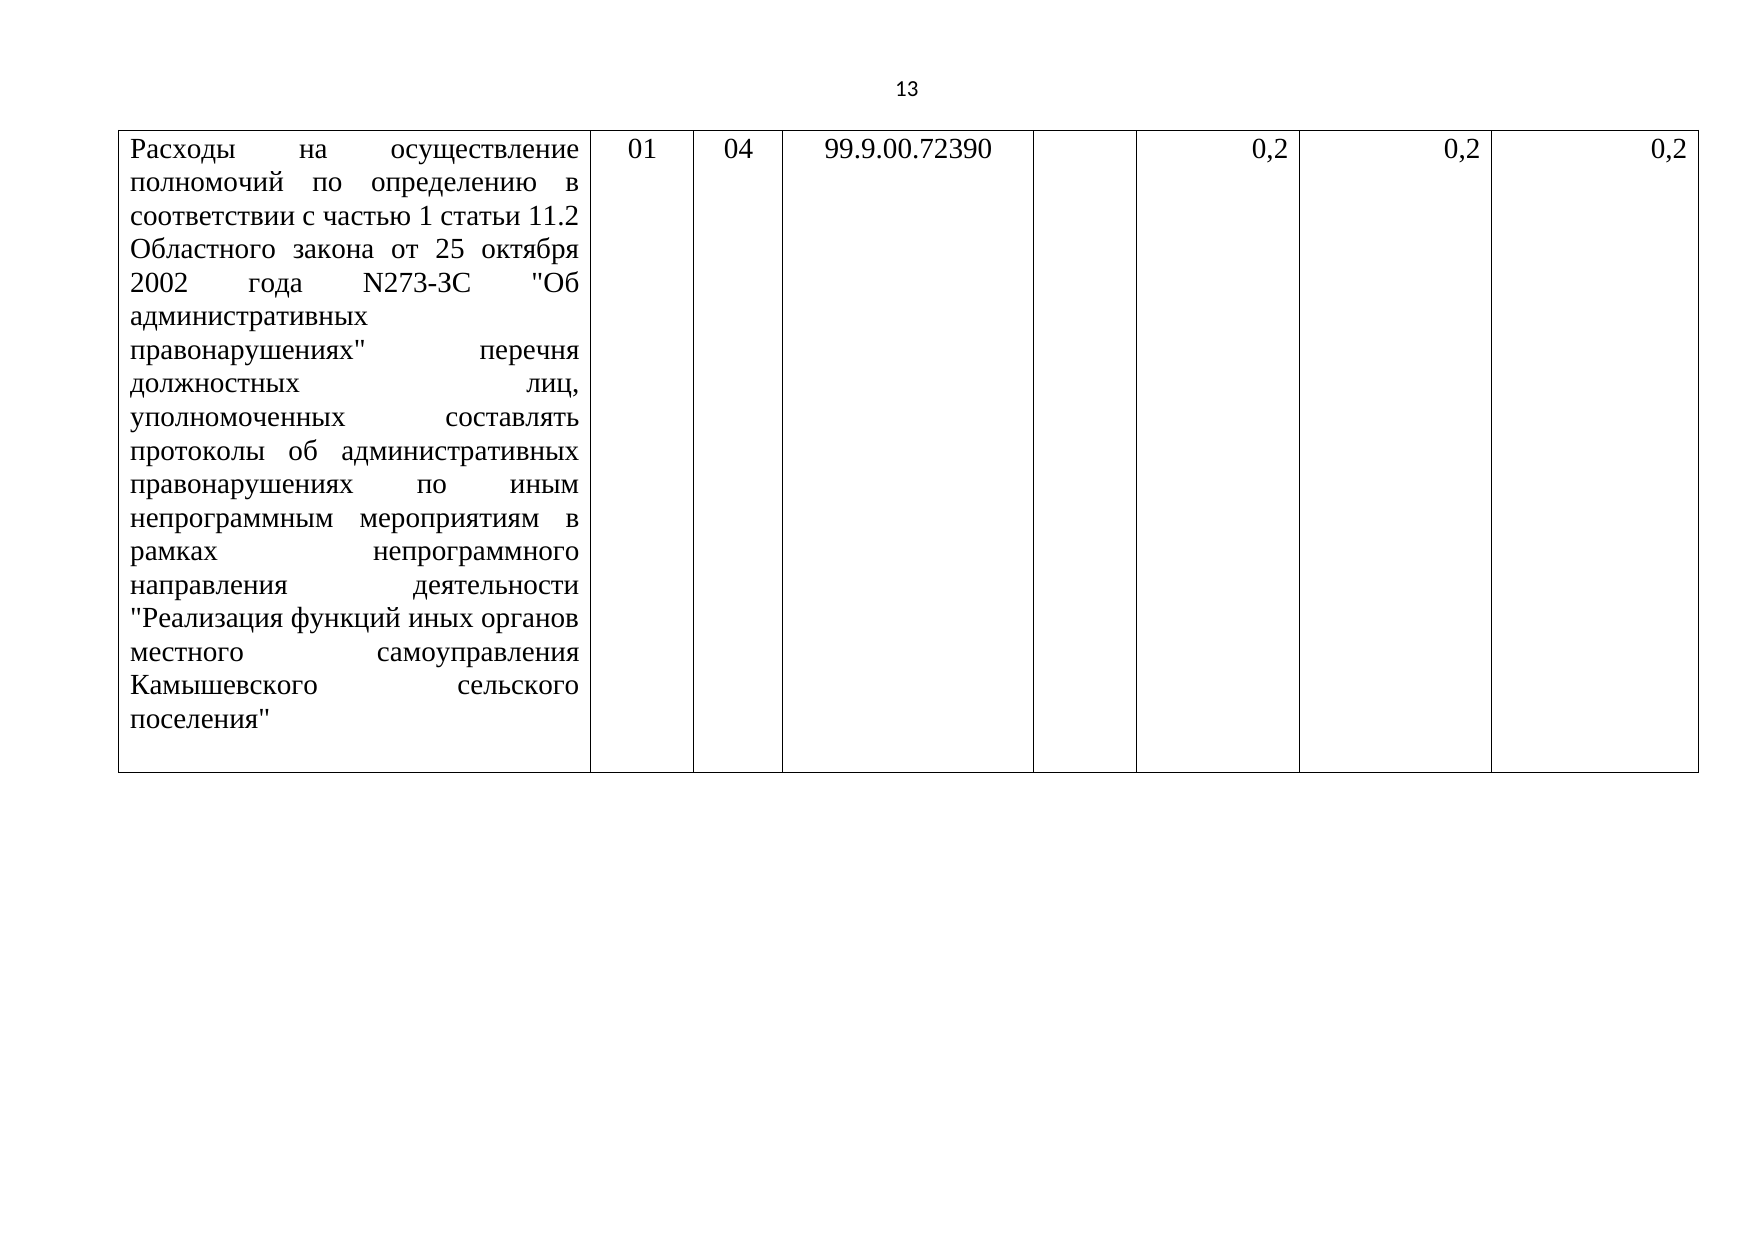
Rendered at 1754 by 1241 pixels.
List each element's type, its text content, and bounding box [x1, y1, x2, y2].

table_cell 99.9.00.72390 [783, 131, 1033, 772]
table_cell 04 [694, 131, 782, 772]
table_cell 0,2 [1300, 131, 1491, 772]
table_cell 0,2 [1137, 131, 1299, 772]
table_cell 01 [591, 131, 693, 772]
table_cell 0,2 [1492, 131, 1698, 772]
table_cell [1034, 131, 1136, 772]
table_cell Расходы на осуществление полномочий по определению в соответствии с частью 1 статьи 11.2 Областного закона от 25 октября 2002 года N273-ЗС "Об административных правонарушениях" перечня должностных лиц, уполномоченных составлять протоколы об административных правонарушениях по иным непрограммным мероприятиям в рамках непрограммного направления деятельности "Реализация функций иных органов местного самоуправления Камышевского сельского поселения" [119, 131, 590, 772]
